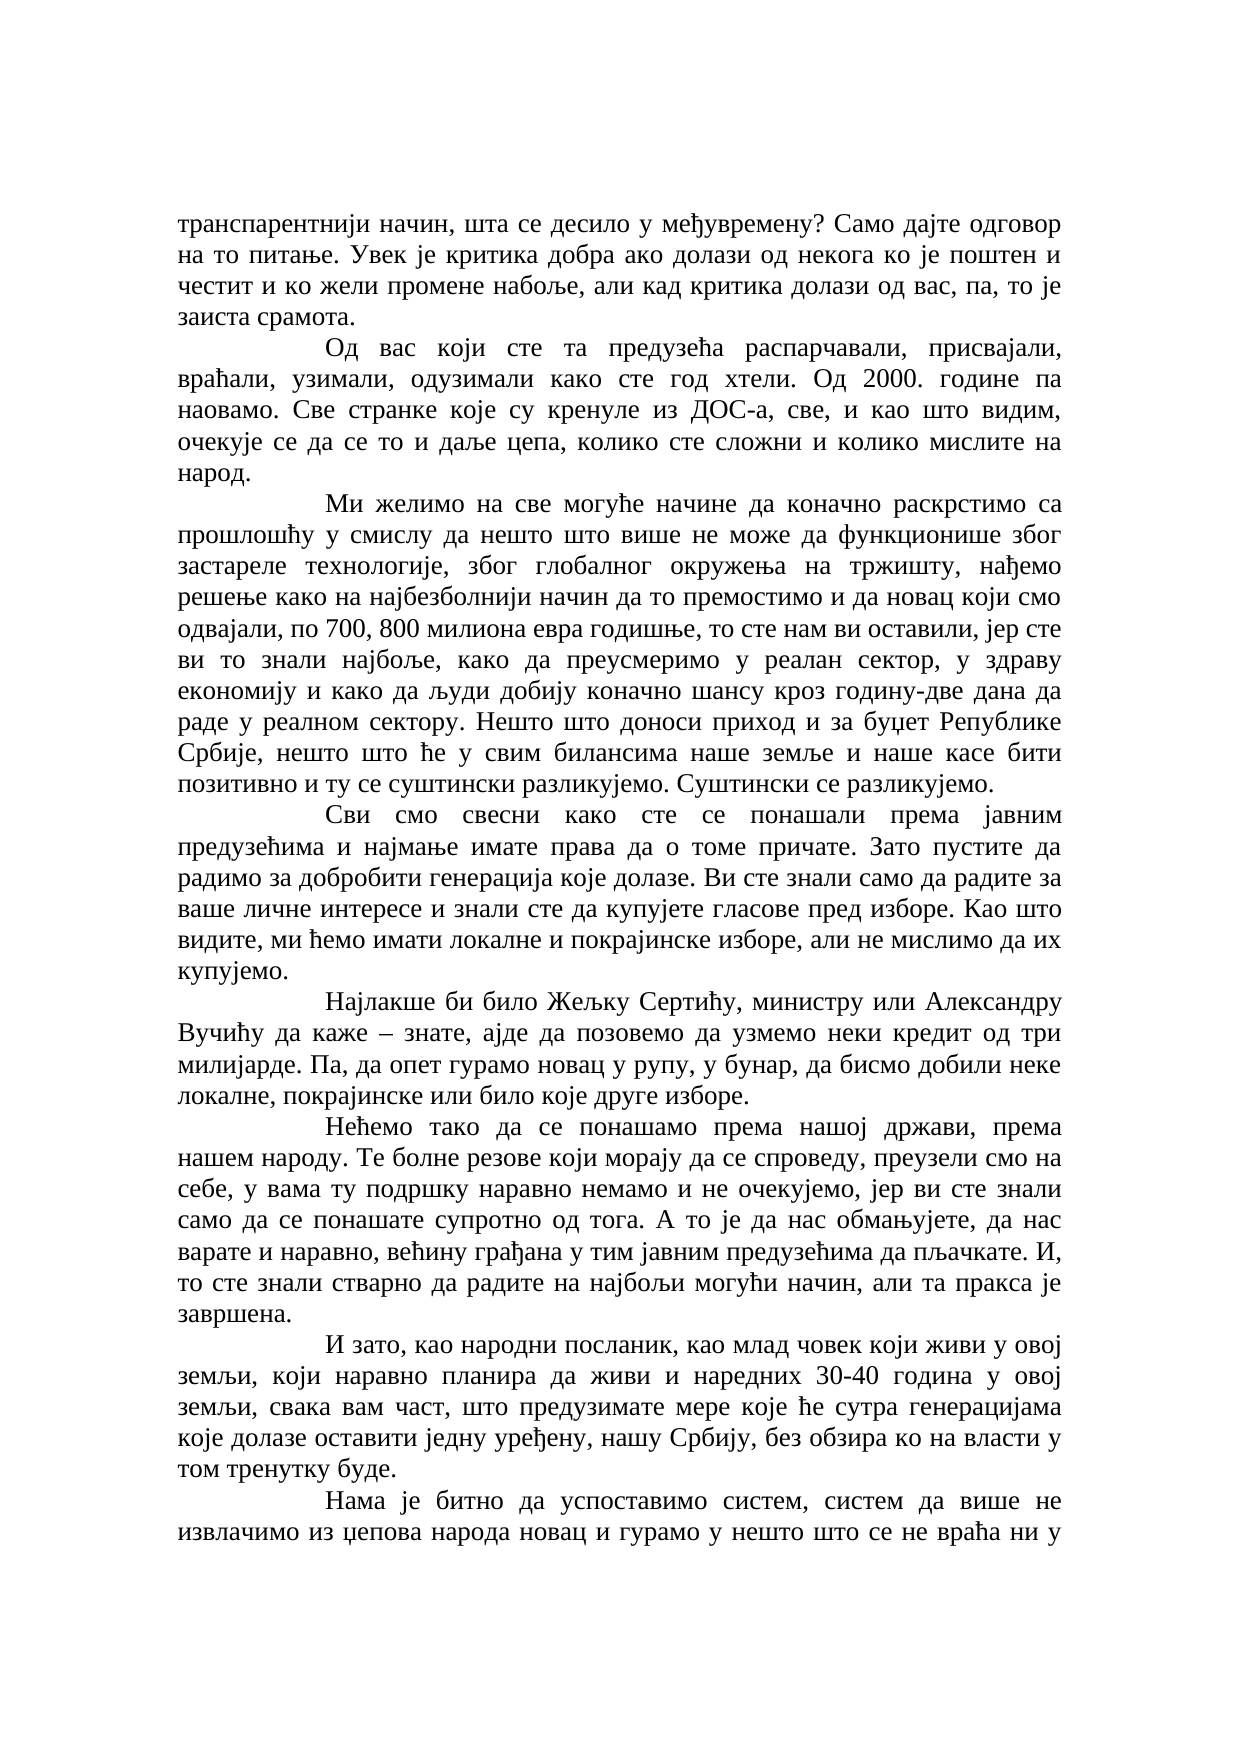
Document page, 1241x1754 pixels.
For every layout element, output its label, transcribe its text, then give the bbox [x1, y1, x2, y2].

text Нећемо тако да се понашамо према нашој држави, према нашем народу. Те болне резове који морају да се спроведу, преузели смо на себе, у вама ту подршку наравно немамо и не очекујемо, јер ви сте знали само да се понашате супротно од тога. А то је да нас обмањујете, да нас варате и наравно, већину грађана у тим јавним предузећима да пљачкате. И, то сте знали стварно да радите на најбољи могући начин, али та пракса је завршена. [177, 1110, 1063, 1328]
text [177, 207, 1063, 331]
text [177, 1484, 1063, 1546]
text Најлакше би било Жељку Сертићу, министру или Александру Вучићу да каже – знате, ајде да позовемо да узмемо неки кредит од три милијарде. Па, да опет гурамо новац у рупу, у бунар, да бисмо добили неке локалне, покрајинске или било које друге изборе. [177, 985, 1063, 1110]
text И зато, као народни посланик, као млад човек који живи у овој земљи, који наравно планира да живи и наредних 30-40 година у овој земљи, свака вам част, што предузимате мере које ће сутра генерацијама које долазе оставити једну уређену, нашу Србију, без обзира ко на власти у том тренутку буде. [177, 1328, 1063, 1484]
text Сви смо свесни како сте се понашали према јавним предузећима и најмање имате права да о томе причате. Зато пустите да радимо за добробити генерација које долазе. Ви сте знали само да радите за ваше личне интересе и знали сте да купујете гласове пред изборе. Као што видите, ми ћемо имати локалне и покрајинске изборе, али не мислимо да их купујемо. [177, 798, 1063, 985]
text Ми желимо на све могуће начине да коначно раскрстимо са прошлошћу у смислу да нешто што више не може да функционише због застареле технологије, због глобалног окружења на тржишту, нађемо решење како на најбезболнији начин да то премостимо и да новац који смо одвајали, по 700, 800 милиона евра годишње, то сте нам ви оставили, јер сте ви то знали најбоље, како да преусмеримо у реалан сектор, у здраву економију и како да људи добију коначно шансу кроз годину-две дана да раде у реалном сектору. Нешто што доноси приход и за буџет Републике Србије, нешто што ће у свим билансима наше земље и наше касе бити позитивно и ту се суштински разликујемо. Суштински се разликујемо. [177, 487, 1063, 798]
text Од вас који сте та предузећа распарчавали, присвајали, враћали, узимали, одузимали како сте год хтели. Од 2000. године па наовамо. Све странке које су кренуле из ДОС-а, све, и као што видим, очекује се да се то и даље цепа, колико сте сложни и колико мислите на народ. [177, 331, 1063, 487]
